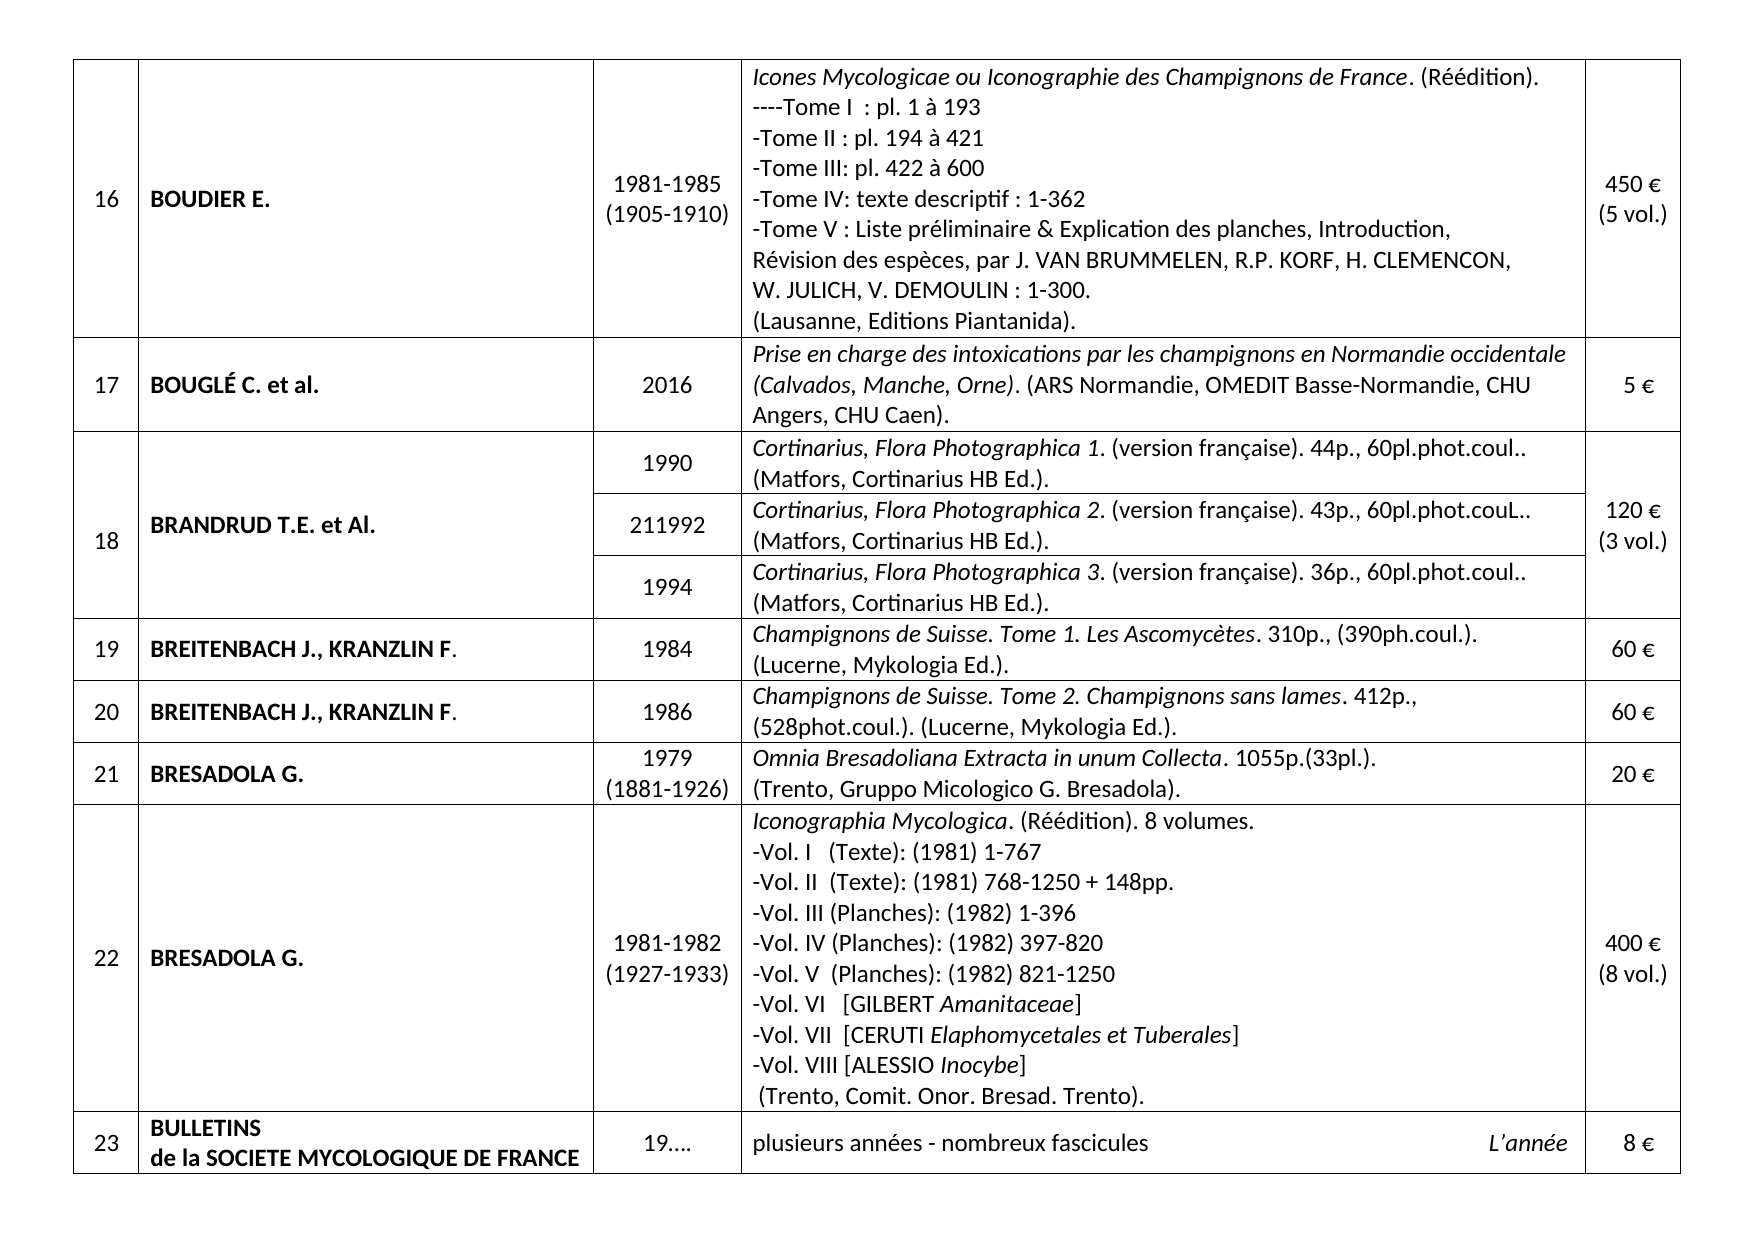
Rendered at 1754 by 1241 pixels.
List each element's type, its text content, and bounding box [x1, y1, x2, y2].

table_cell 16 [74, 60, 138, 337]
table_cell 1990 [594, 432, 741, 493]
table_cell 23 [74, 1112, 138, 1173]
table_cell 60 € [1586, 681, 1680, 742]
table_cell 400 € (8 vol.) [1586, 805, 1680, 1111]
table_cell BRESADOLA G. [139, 805, 593, 1111]
table_cell 450 € (5 vol.) [1586, 60, 1680, 337]
table_cell 21 [74, 743, 138, 804]
table_cell Iconographia Mycologica. (Réédition). 8 volumes. -Vol. I (Texte): (1981) 1-767 -Vol. II (Texte): (1981) 768-1250 + 148pp. -Vol. III (Planches): (1982) 1-396 -Vol. IV (Planches): (1982) 397-820 -Vol. V (Planches): (1982) 821-1250 -Vol. VI [GILBERT Amanitaceae] -Vol. VII [CERUTI Elaphomycetales et Tuberales] -Vol. VIII [ALESSIO Inocybe] (Trento, Comit. Onor. Bresad. Trento). [742, 805, 1585, 1111]
table_cell 18 [74, 432, 138, 617]
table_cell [742, 1112, 1585, 1173]
table_cell BOUGLÉ C. et al. [139, 338, 593, 431]
table_cell Prise en charge des intoxications par les champignons en Normandie occidentale (Calvados, Manche, Orne). (ARS Normandie, OMEDIT Basse-Normandie, CHU Angers, CHU Caen). [742, 338, 1585, 431]
table_cell 8 € [1586, 1112, 1680, 1173]
table_cell Cortinarius, Flora Photographica 2. (version française). 43p., 60pl.phot.couL.. (Matfors, Cortinarius HB Ed.). [742, 494, 1585, 555]
table_cell 1986 [594, 681, 741, 742]
table_cell BREITENBACH J., KRANZLIN F. [139, 619, 593, 679]
table_cell 2016 [594, 338, 741, 431]
table_cell 120 € (3 vol.) [1586, 432, 1680, 617]
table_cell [139, 1112, 593, 1173]
table_cell BOUDIER E. [139, 60, 593, 337]
table_cell Champignons de Suisse. Tome 2. Champignons sans lames. 412p., (528phot.coul.). (Lucerne, Mykologia Ed.). [742, 681, 1585, 742]
table_cell BRANDRUD T.E. et Al. [139, 432, 593, 617]
table_cell BREITENBACH J., KRANZLIN F. [139, 681, 593, 742]
table_cell 22 [74, 805, 138, 1111]
table_cell 1979 (1881-1926) [594, 743, 741, 804]
table_cell 19…. [594, 1112, 741, 1173]
table_cell Cortinarius, Flora Photographica 3. (version française). 36p., 60pl.phot.coul.. (Matfors, Cortinarius HB Ed.). [742, 556, 1585, 617]
table_cell Icones Mycologicae ou Iconographie des Champignons de France. (Réédition). ----Tome I : pl. 1 à 193 -Tome II : pl. 194 à 421 -Tome III: pl. 422 à 600 -Tome IV: texte descriptif : 1-362 -Tome V : Liste préliminaire & Explication des planches, Introduction, Révision des espèces, par J. VAN BRUMMELEN, R.P. KORF, H. CLEMENCON, W. JULICH, V. DEMOULIN : 1-300. (Lausanne, Editions Piantanida). [742, 60, 1585, 337]
table_cell 17 [74, 338, 138, 431]
table_cell 60 € [1586, 619, 1680, 679]
table_cell 5 € [1586, 338, 1680, 431]
table_cell 20 [74, 681, 138, 742]
table_cell 1981-1982 (1927-1933) [594, 805, 741, 1111]
table_cell Champignons de Suisse. Tome 1. Les Ascomycètes. 310p., (390ph.coul.). (Lucerne, Mykologia Ed.). [742, 619, 1585, 679]
table_cell 1984 [594, 619, 741, 679]
table_cell Omnia Bresadoliana Extracta in unum Collecta. 1055p.(33pl.). (Trento, Gruppo Micologico G. Bresadola). [742, 743, 1585, 804]
table_cell 211992 [594, 494, 741, 555]
table_cell 1994 [594, 556, 741, 617]
table_cell Cortinarius, Flora Photographica 1. (version française). 44p., 60pl.phot.coul.. (Matfors, Cortinarius HB Ed.). [742, 432, 1585, 493]
table_cell BRESADOLA G. [139, 743, 593, 804]
table_cell 1981-1985 (1905-1910) [594, 60, 741, 337]
table_cell 19 [74, 619, 138, 679]
table_cell 20 € [1586, 743, 1680, 804]
